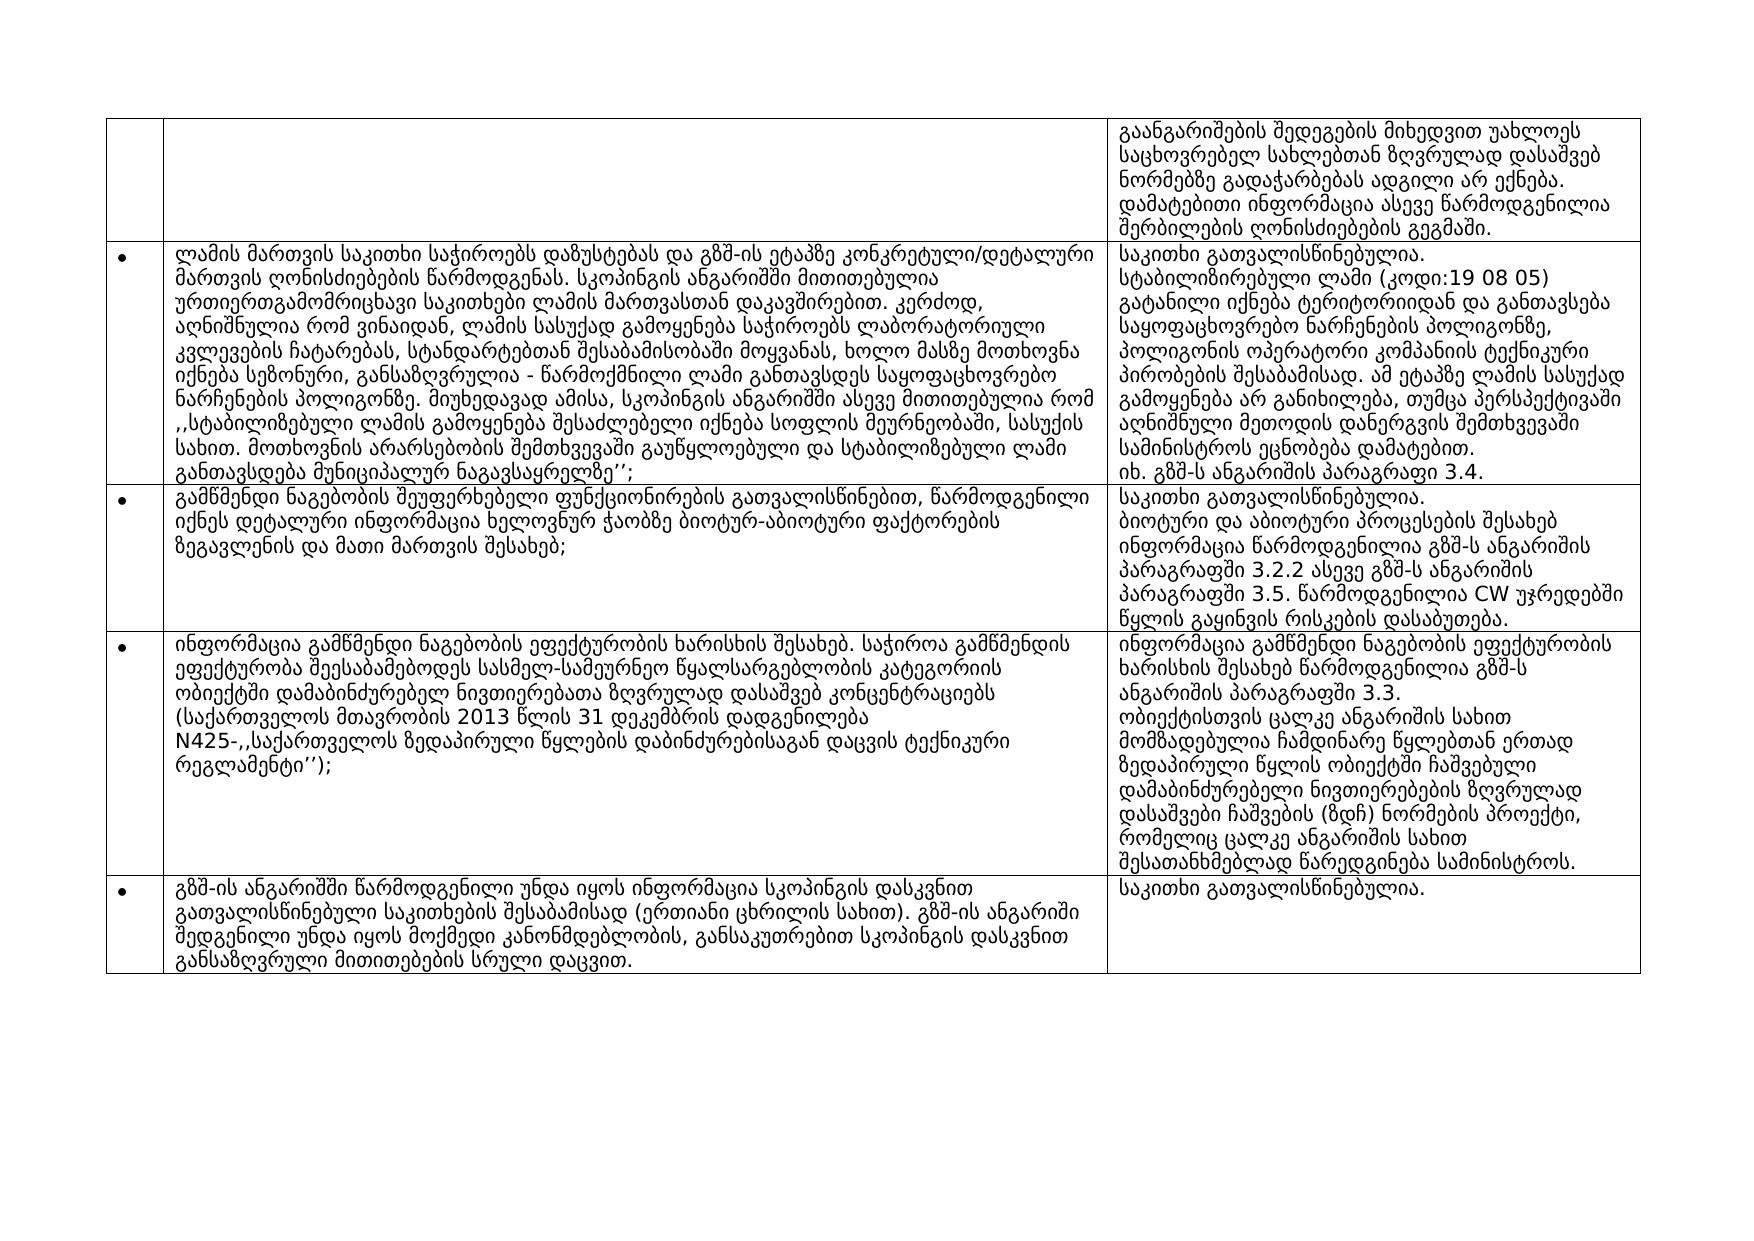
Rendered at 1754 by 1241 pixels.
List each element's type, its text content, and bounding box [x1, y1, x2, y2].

table_cell ინფორმაცია გამწმენდი ნაგებობის ეფექტურობის ხარისხის შესახებ. საჭიროა გამწმენდის ეფექტურობა შეესაბამებოდეს სასმელ-სამეურნეო წყალსარგებლობის კატეგორიის ობიექტში დამაბინძურებელ ნივთიერებათა ზღვრულად დასაშვებ კონცენტრაციებს (საქართველოს მთავრობის 2013 წლის 31 დეკემბრის დადგენილება N425-,,საქართველოს ზედაპირული წყლების დაბინძურებისაგან დაცვის ტექნიკური რეგლამენტი’’); [164, 632, 1107, 875]
table_cell [107, 119, 163, 241]
table_cell ინფორმაცია გამწმენდი ნაგებობის ეფექტურობის ხარისხის შესახებ წარმოდგენილია გზშ-ს ანგარიშის პარაგრაფში 3.3. ობიექტისთვის ცალკე ანგარიშის სახით მომზადებულია ჩამდინარე წყლებთან ერთად ზედაპირული წყლის ობიექტში ჩაშვებული დამაბინძურებელი ნივთიერებების ზღვრულად დასაშვები ჩაშვების (ზდჩ) ნორმების პროექტი, რომელიც ცალკე ანგარიშის სახით შესათანხმებლად წარედგინება სამინისტროს. [1108, 632, 1640, 875]
table_cell [107, 876, 163, 973]
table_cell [164, 119, 1107, 241]
table_cell საკითხი გათვალისწინებულია. [1108, 876, 1640, 973]
table_cell საკითხი გათვალისწინებულია. ბიოტური და აბიოტური პროცესების შესახებ ინფორმაცია წარმოდგენილია გზშ-ს ანგარიშის პარაგრაფში 3.2.2 ასევე გზშ-ს ანგარიშის პარაგრაფში 3.5. წარმოდგენილია CW უჯრედებში წყლის გაყინვის რისკების დასაბუთება. [1108, 485, 1640, 631]
table_cell გამწმენდი ნაგებობის შეუფერხებელი ფუნქციონირების გათვალისწინებით, წარმოდგენილი იქნეს დეტალური ინფორმაცია ხელოვნურ ჭაობზე ბიოტურ-აბიოტური ფაქტორების ზეგავლენის და მათი მართვის შესახებ; [164, 485, 1107, 631]
table_cell [107, 632, 163, 875]
table_cell ლამის მართვის საკითხი საჭიროებს დაზუსტებას და გზშ-ის ეტაპზე კონკრეტული/დეტალური მართვის ღონისძიებების წარმოდგენას. სკოპინგის ანგარიშში მითითებულია ურთიერთგამომრიცხავი საკითხები ლამის მართვასთან დაკავშირებით. კერძოდ, აღნიშნულია რომ ვინაიდან, ლამის სასუქად გამოყენება საჭიროებს ლაბორატორიული კვლევების ჩატარებას, სტანდარტებთან შესაბამისობაში მოყვანას, ხოლო მასზე მოთხოვნა იქნება სეზონური, განსაზღვრულია - წარმოქმნილი ლამი განთავსდეს საყოფაცხოვრებო ნარჩენების პოლიგონზე. მიუხედავად ამისა, სკოპინგის ანგარიშში ასევე მითითებულია რომ ,,სტაბილიზებული ლამის გამოყენება შესაძლებელი იქნება სოფლის მეურნეობაში, სასუქის სახით. მოთხოვნის არარსებობის შემთხვევაში გაუწყლოებული და სტაბილიზებული ლამი განთავსდება მუნიციპალურ ნაგავსაყრელზე’’; [164, 242, 1107, 484]
table_cell [107, 485, 163, 631]
table_cell გზშ-ის ანგარიშში წარმოდგენილი უნდა იყოს ინფორმაცია სკოპინგის დასკვნით გათვალისწინებული საკითხების შესაბამისად (ერთიანი ცხრილის სახით). გზშ-ის ანგარიში შედგენილი უნდა იყოს მოქმედი კანონმდებლობის, განსაკუთრებით სკოპინგის დასკვნით განსაზღვრული მითითებების სრული დაცვით. [164, 876, 1107, 973]
table_cell საკითხი გათვალისწინებულია. სტაბილიზირებული ლამი (კოდი:19 08 05) გატანილი იქნება ტერიტორიიდან და განთავსება საყოფაცხოვრებო ნარჩენების პოლიგონზე, პოლიგონის ოპერატორი კომპანიის ტექნიკური პირობების შესაბამისად. ამ ეტაპზე ლამის სასუქად გამოყენება არ განიხილება, თუმცა პერსპექტივაში აღნიშნული მეთოდის დანერგვის შემთხვევაში სამინისტროს ეცნობება დამატებით. იხ. გზშ-ს ანგარიშის პარაგრაფი 3.4. [1108, 242, 1640, 484]
table_cell [107, 242, 163, 484]
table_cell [1108, 119, 1640, 241]
